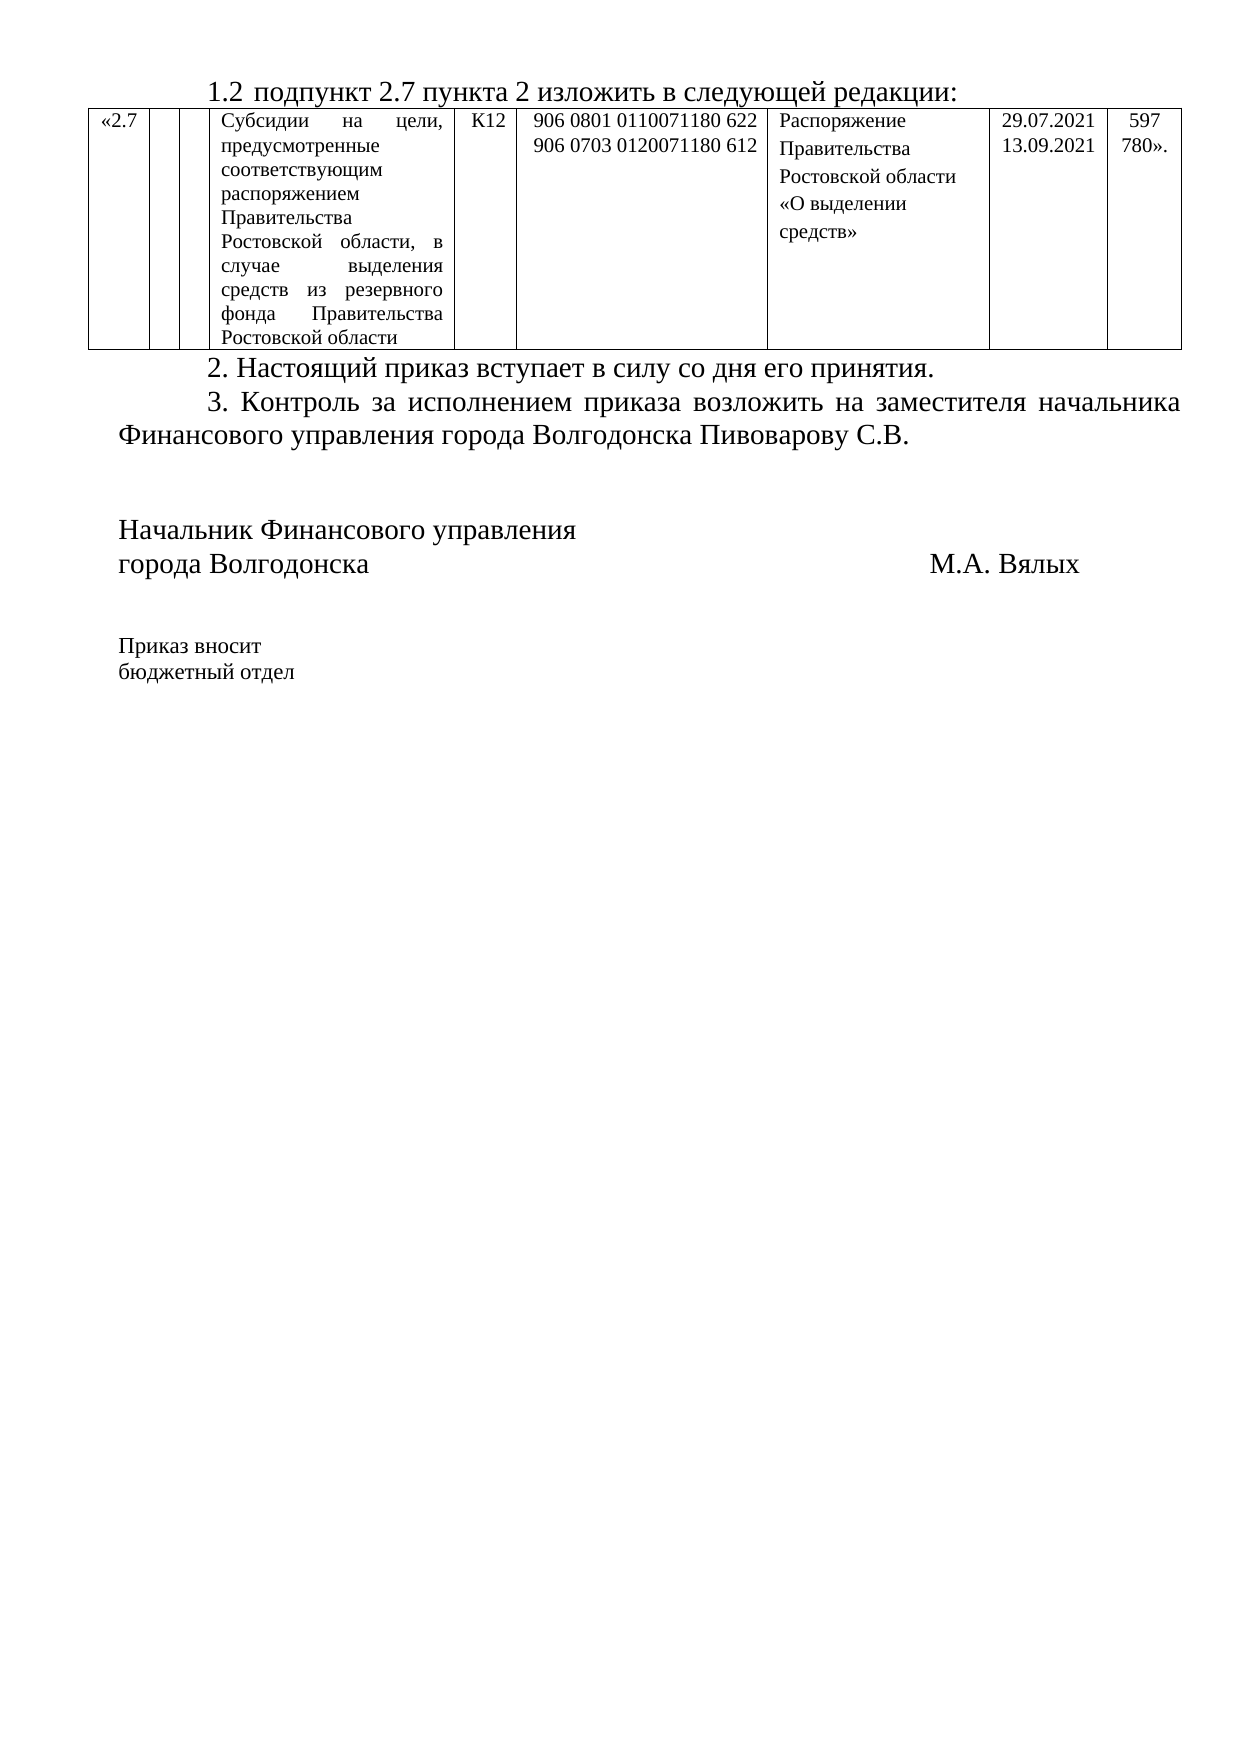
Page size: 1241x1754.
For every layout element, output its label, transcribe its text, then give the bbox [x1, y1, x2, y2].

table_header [210, 109, 454, 349]
text бюджетный отдел [118, 658, 1181, 685]
text 2. Настоящий приказ вступает в силу со дня его принятия. [118, 350, 1181, 384]
table_header 597 780». [1108, 109, 1181, 349]
text 3. Контроль за исполнением приказа возложить на заместителя начальника Финансового управления города Волгодонска Пивоварову С.В. [118, 384, 1181, 451]
table_header 29.07.2021 13.09.2021 [990, 109, 1107, 349]
text Приказ вносит [118, 632, 1181, 658]
table_header «2.7 [89, 109, 149, 349]
table_header [180, 109, 209, 349]
text Начальник Финансового управления [118, 512, 1181, 546]
table_header [150, 109, 179, 349]
table_header 906 0801 0110071180 622 906 0703 0120071180 612 [517, 109, 767, 349]
list подпункт 2.7 пункта 2 изложить в следующей редакции: [207, 74, 1181, 107]
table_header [768, 109, 989, 349]
text города Волгодонска М.А. Вялых [118, 546, 1181, 579]
table_header К12 [455, 109, 516, 349]
